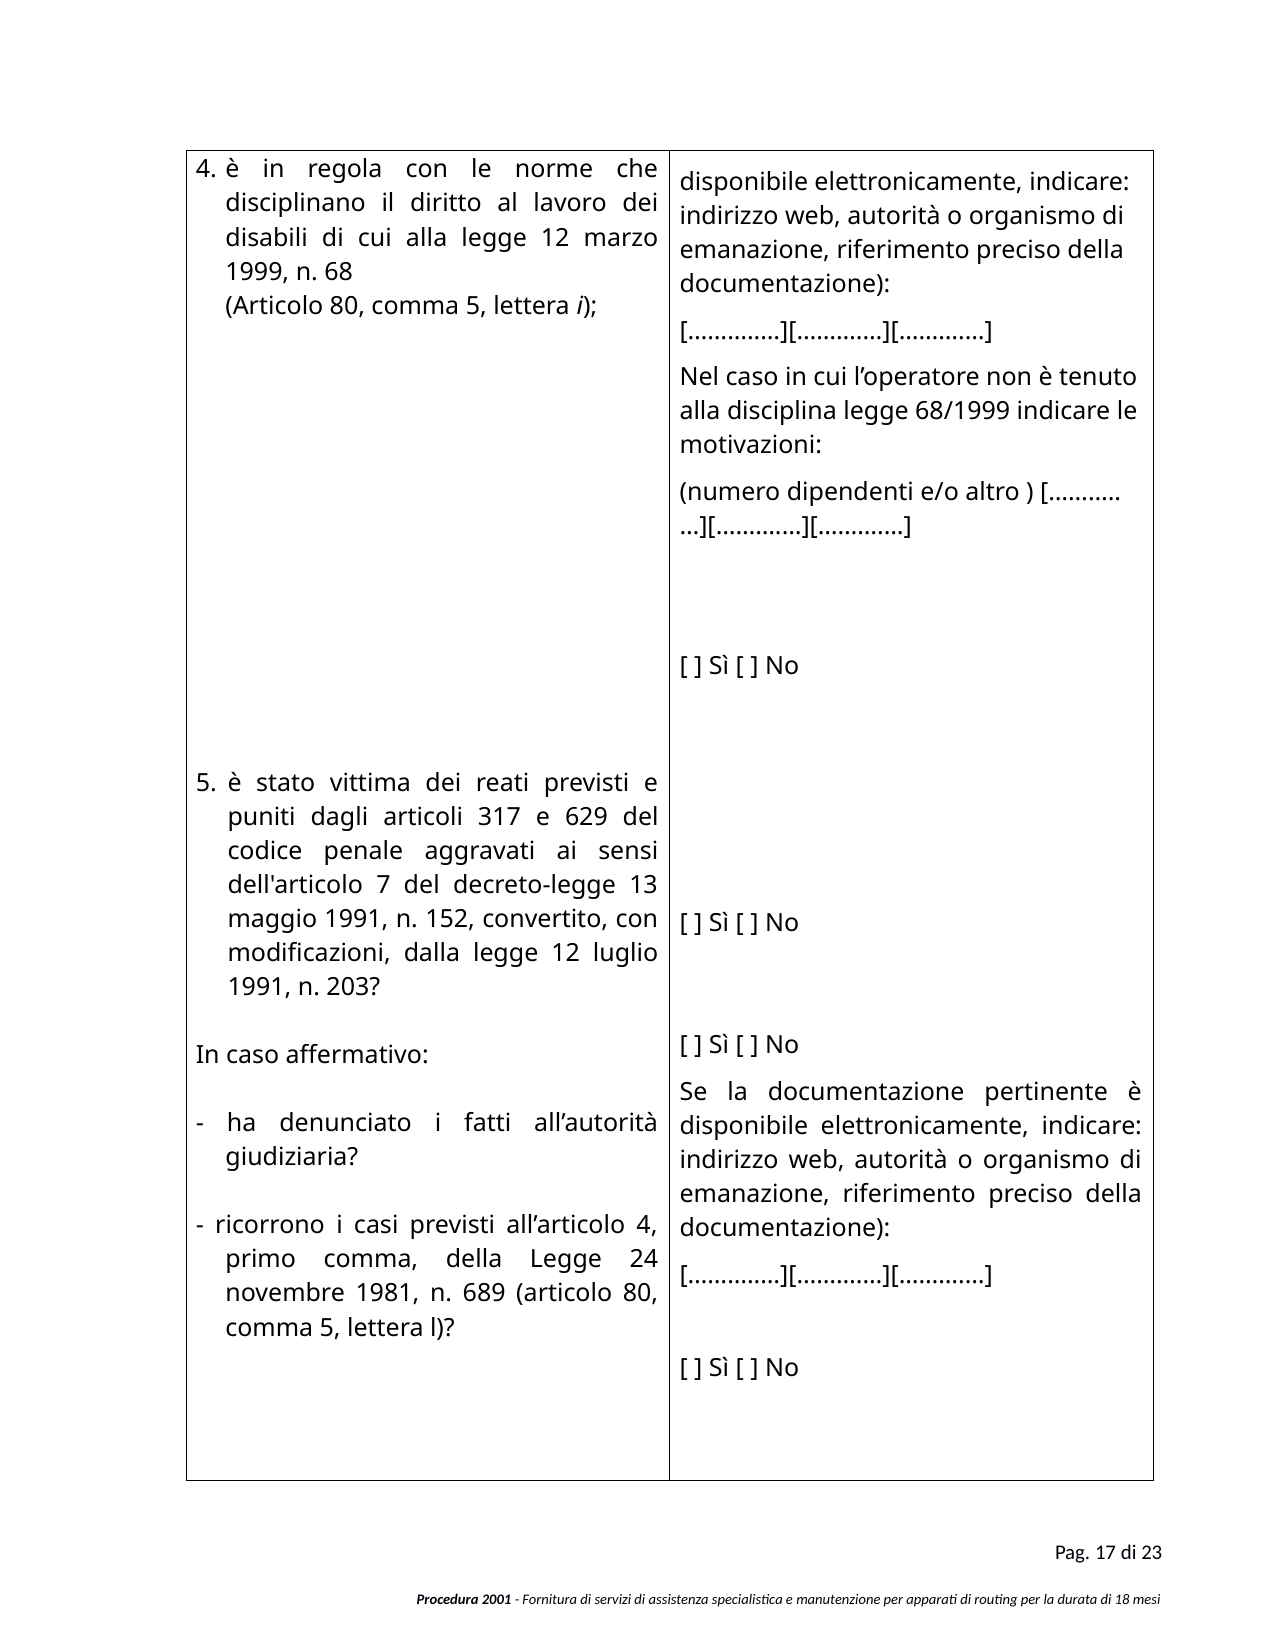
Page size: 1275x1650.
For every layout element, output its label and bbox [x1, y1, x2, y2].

table_cell [187, 151, 669, 1479]
table_cell [670, 151, 1153, 1479]
